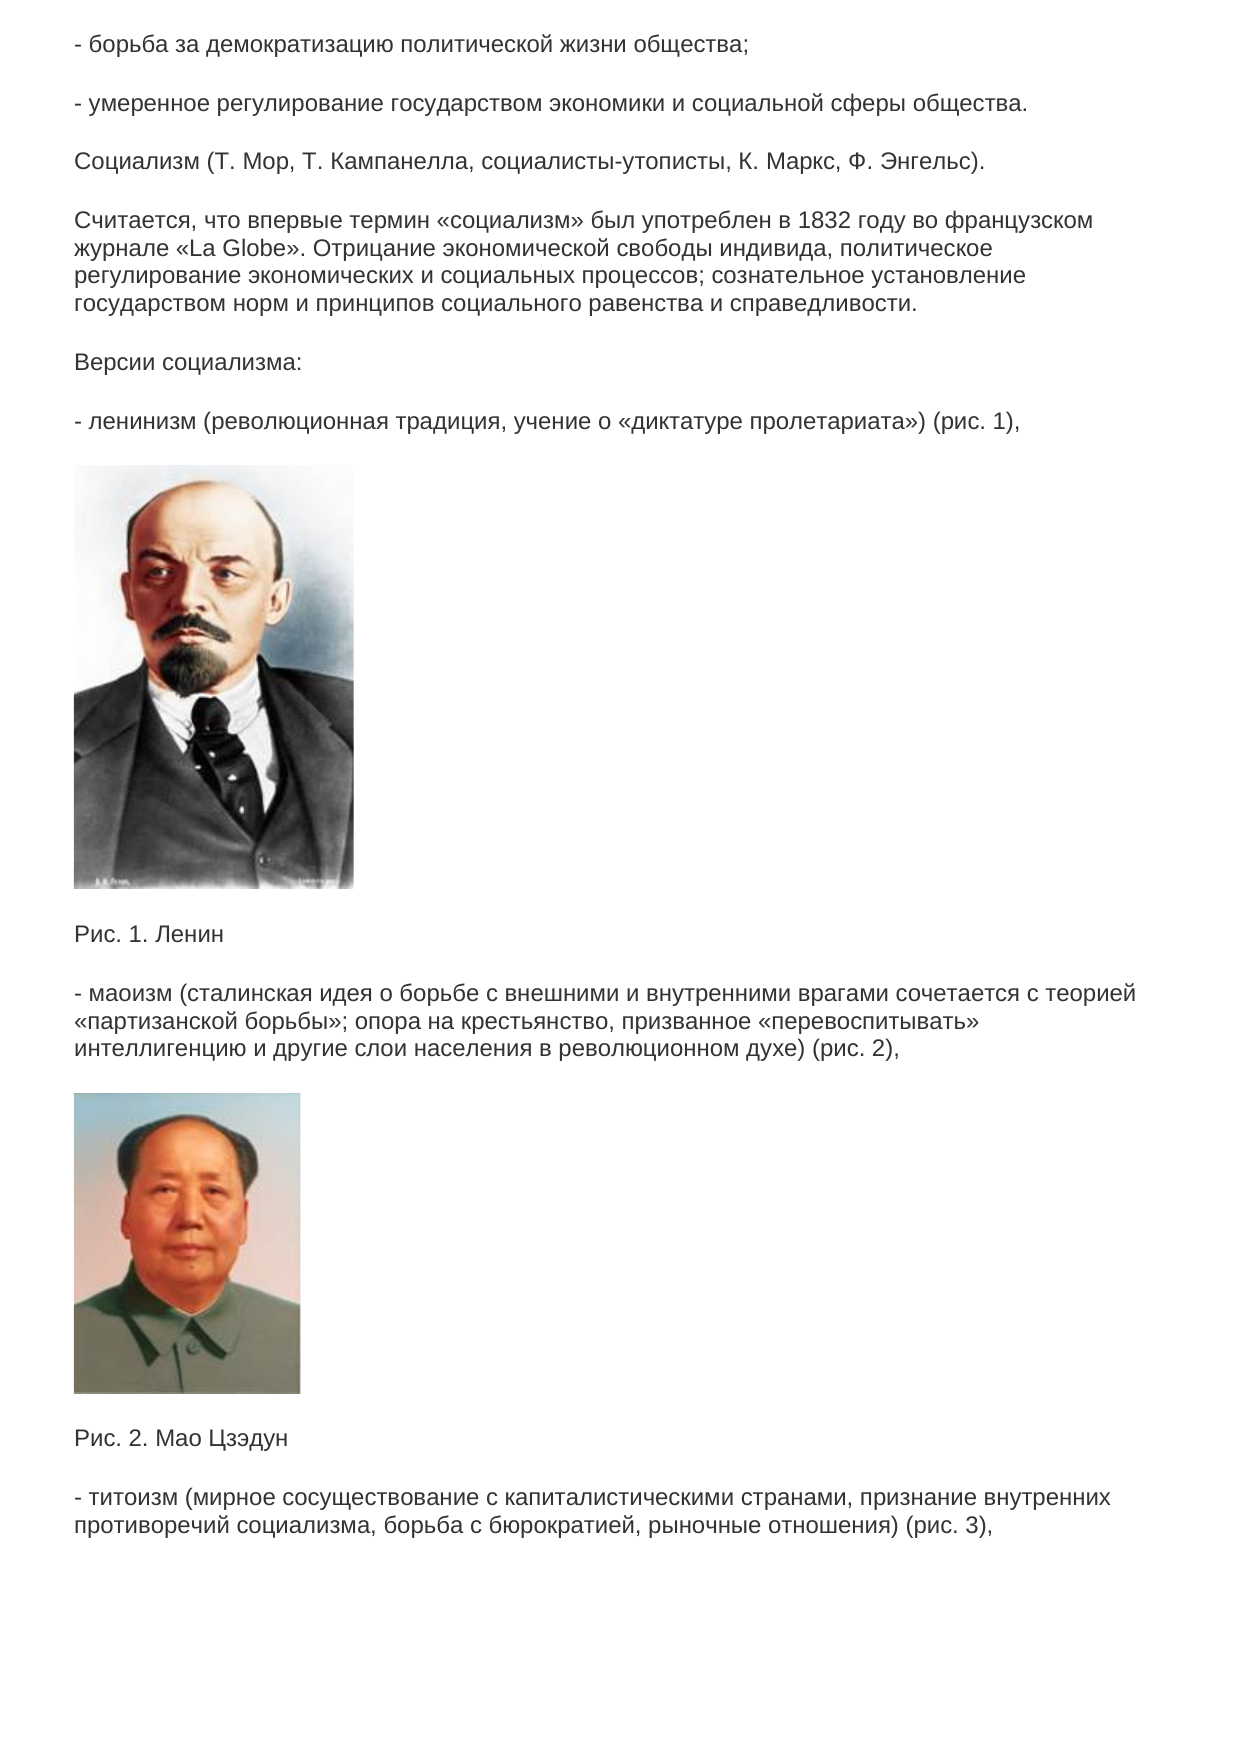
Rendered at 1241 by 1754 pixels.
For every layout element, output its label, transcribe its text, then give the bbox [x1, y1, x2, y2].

picture [73, 465, 354, 889]
text - борьба за демократизацию политической жизни общества; [74, 29, 1152, 57]
text Социализм (Т. Мор, Т. Кампанелла, социалисты-утописты, К. Маркс, Ф. Энгельс). [74, 147, 1152, 175]
text Считается, что впервые термин «социализм» был употреблен в 1832 году во французском журнале «La Globe». Отрицание экономической свободы индивида, политическое регулирование экономических и социальных процессов; сознательное установление государством норм и принципов социального равенства и справедливости. [74, 206, 1152, 317]
text Рис. 2. Мао Цзэдун [74, 1424, 1152, 1452]
text Рис. 1. Ленин [74, 920, 1152, 948]
text - титоизм (мирное сосуществование с капиталистическими странами, признание внутренних противоречий социализма, борьба с бюрократией, рыночные отношения) (рис. 3), [74, 1483, 1152, 1538]
picture [73, 1093, 301, 1394]
text - ленинизм (революционная традиция, учение о «диктатуре пролетариата») (рис. 1), [74, 407, 1152, 434]
text Версии социализма: [74, 348, 1152, 375]
text - умеренное регулирование государством экономики и социальной сферы общества. [74, 88, 1152, 116]
text - маоизм (сталинская идея о борьбе с внешними и внутренними врагами сочетается с теорией «партизанской борьбы»; опора на крестьянство, призванное «перевоспитывать» интеллигенцию и другие слои населения в революционном духе) (рис. 2), [74, 979, 1152, 1062]
